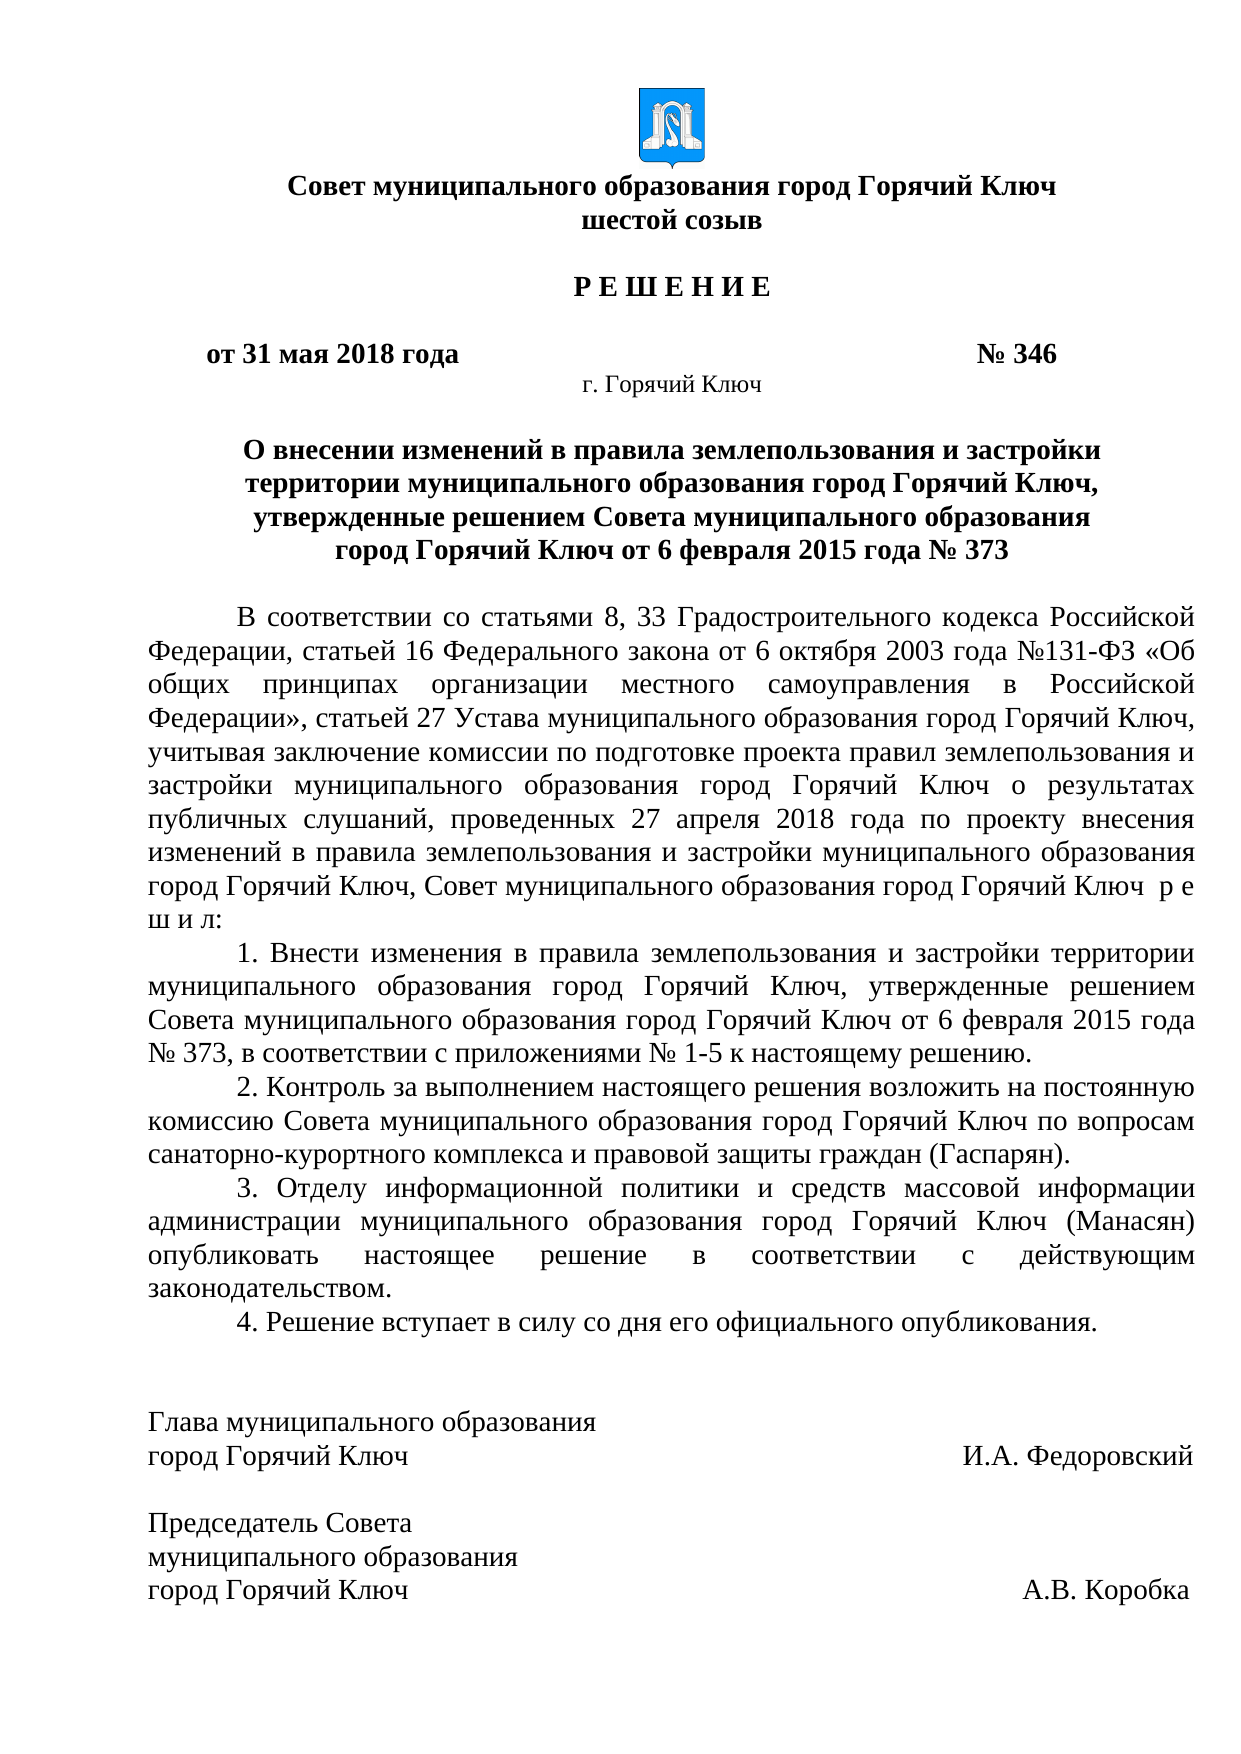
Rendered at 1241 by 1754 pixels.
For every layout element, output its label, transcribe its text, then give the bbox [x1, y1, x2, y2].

text Глава муниципального образования [148, 1404, 1196, 1438]
text Председатель Совета [148, 1505, 1196, 1539]
text 4. Решение вступает в силу со дня его официального опубликования. [148, 1304, 1196, 1337]
text 1. Внести изменения в правила землепользования и застройки территории муниципального образования город Горячий Ключ, утвержденные решением Совета муниципального образования город Горячий Ключ от 6 февраля 2015 года № 373, в соответствии с приложениями № 1-5 к настоящему решению. [148, 935, 1196, 1069]
text О внесении изменений в правила землепользования и застройки [148, 432, 1196, 465]
text от 31 мая 2018 года № 346 [148, 336, 1196, 369]
text город Горячий Ключ И.А. Федоровский [148, 1438, 1196, 1472]
picture [639, 88, 705, 169]
text муниципального образования [148, 1539, 1196, 1572]
text территории муниципального образования город Горячий Ключ, [148, 465, 1196, 499]
text 2. Контроль за выполнением настоящего решения возложить на постоянную комиссию Совета муниципального образования город Горячий Ключ по вопросам санаторно-курортного комплекса и правовой защиты граждан (Гаспарян). [148, 1069, 1196, 1170]
text Совет муниципального образования город Горячий Ключ [148, 168, 1196, 202]
text г. Горячий Ключ [148, 369, 1196, 398]
text В соответствии со статьями 8, 33 Градостроительного кодекса Российской Федерации, статьей 16 Федерального закона от 6 октября 2003 года №131-ФЗ «Об общих принципах организации местного самоуправления в Российской Федерации», статьей 27 Устава муниципального образования город Горячий Ключ, учитывая заключение комиссии по подготовке проекта правил землепользования и застройки муниципального образования город Горячий Ключ о результатах публичных слушаний, проведенных 27 апреля 2018 года по проекту внесения изменений в правила землепользования и застройки муниципального образования город Горячий Ключ, Совет муниципального образования город Горячий Ключ р е ш и л: [148, 599, 1196, 935]
text утвержденные решением Совета муниципального образования [148, 499, 1196, 532]
text Р Е Ш Е Н И Е [148, 269, 1196, 302]
text 3. Отделу информационной политики и средств массовой информации администрации муниципального образования город Горячий Ключ (Манасян) опубликовать настоящее решение в соответствии с действующим законодательством. [148, 1170, 1196, 1304]
text город Горячий Ключ от 6 февраля 2015 года № 373 [148, 532, 1196, 566]
text город Горячий Ключ А.В. Коробка [148, 1572, 1196, 1606]
text шестой созыв [148, 202, 1196, 235]
